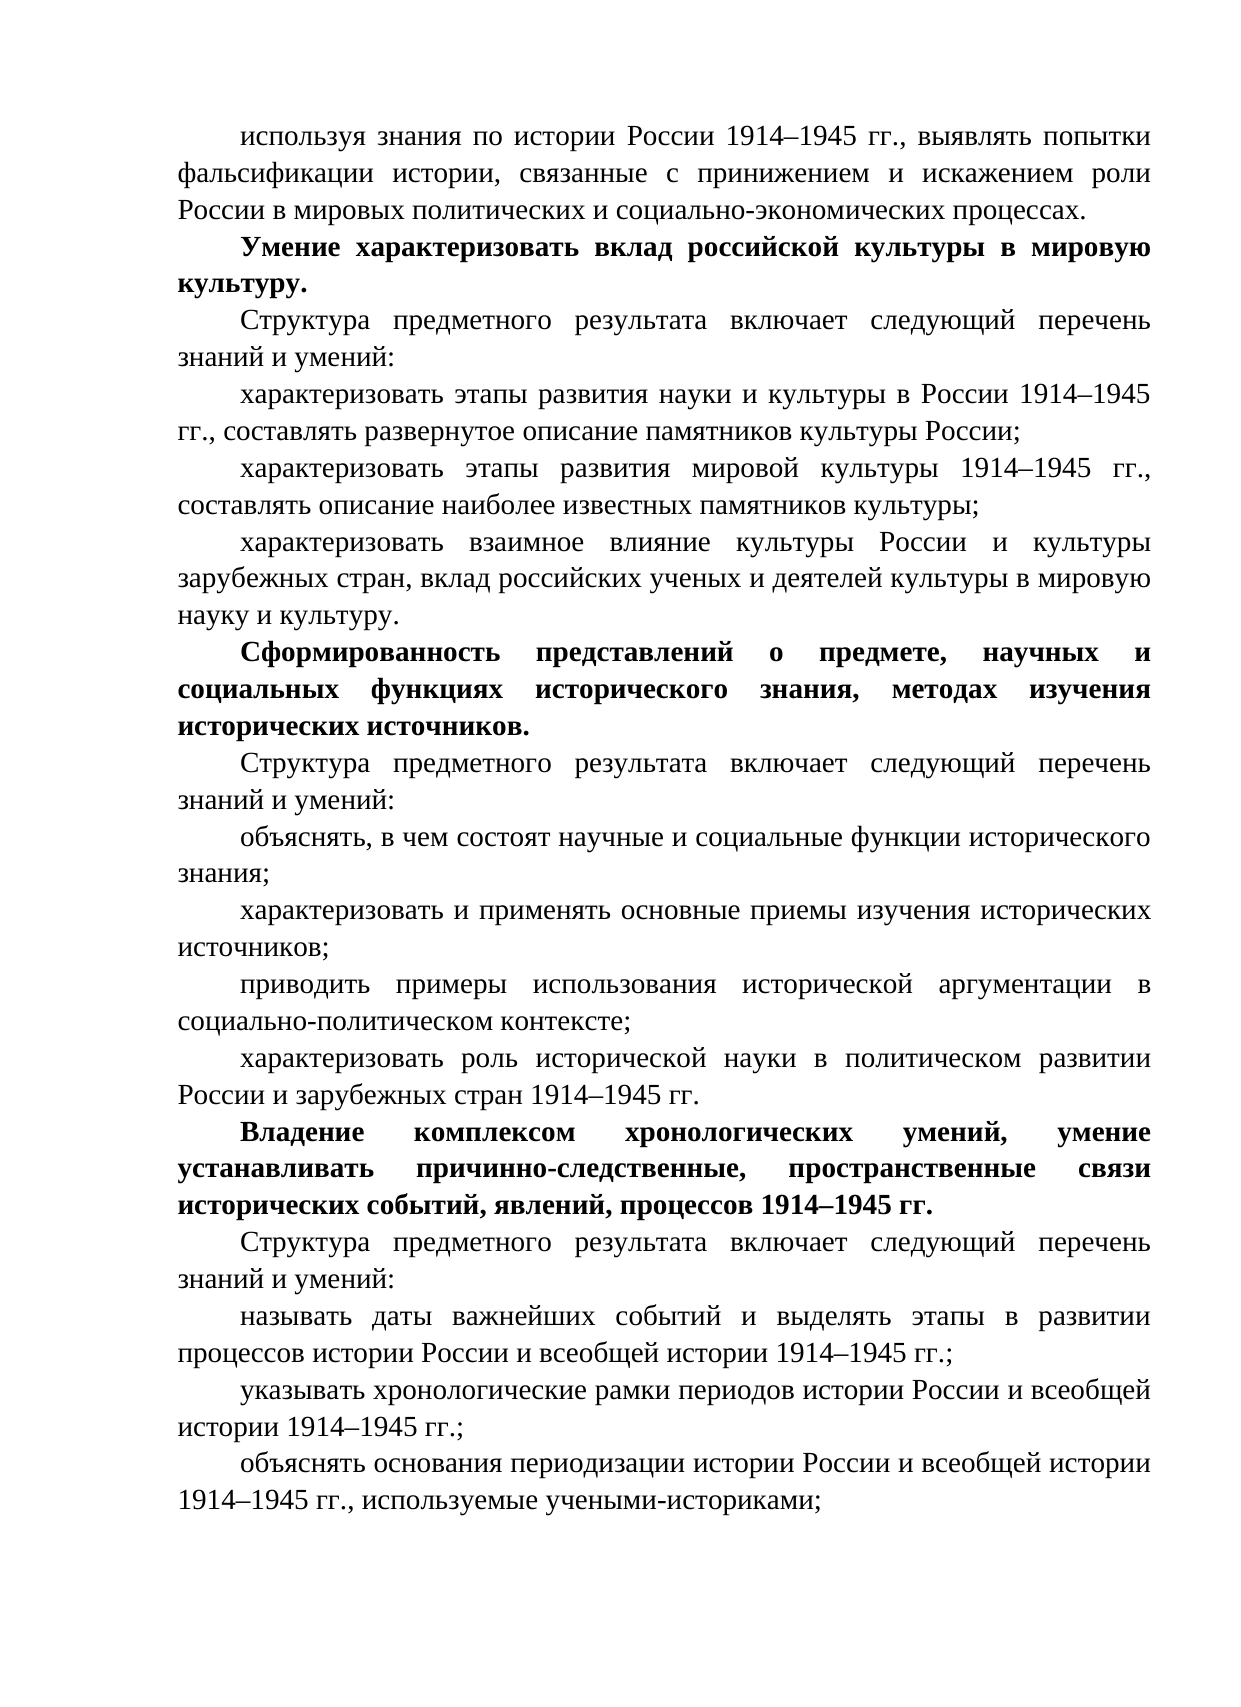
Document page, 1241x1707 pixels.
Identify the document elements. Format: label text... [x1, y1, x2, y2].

text объяснять основания периодизации истории России и всеобщей истории 1914–1945 гг., используемые учеными-историками; [177, 1446, 1152, 1516]
text используя знания по истории России 1914–1945 гг., выявлять попытки фальсификации истории, связанные с принижением и искажением роли России в мировых политических и социально-экономических процессах. [177, 118, 1152, 225]
text характеризовать этапы развития мировой культуры 1914–1945 гг., составлять описание наиболее известных памятников культуры; [177, 450, 1152, 520]
text называть даты важнейших событий и выделять этапы в развитии процессов истории России и всеобщей истории 1914–1945 гг.; [177, 1298, 1152, 1368]
text характеризовать этапы развития науки и культуры в России 1914–1945 гг., составлять развернутое описание памятников культуры России; [177, 376, 1152, 447]
text Структура предметного результата включает следующий перечень знаний и умений: [177, 745, 1152, 815]
text Сформированность представлений о предмете, научных и социальных функциях исторического знания, методах изучения исторических источников. [177, 634, 1152, 742]
text Умение характеризовать вклад российской культуры в мировую культуру. [177, 229, 1152, 299]
text Структура предметного результата включает следующий перечень знаний и умений: [177, 302, 1152, 373]
text приводить примеры использования исторической аргументации в социально-политическом контексте; [177, 966, 1152, 1037]
text характеризовать взаимное влияние культуры России и культуры зарубежных стран, вклад российских ученых и деятелей культуры в мировую науку и культуру. [177, 524, 1152, 631]
text Владение комплексом хронологических умений, умение устанавливать причинно-следственные, пространственные связи исторических событий, явлений, процессов 1914–1945 гг. [177, 1114, 1152, 1221]
text объяснять, в чем состоят научные и социальные функции исторического знания; [177, 819, 1152, 889]
text Структура предметного результата включает следующий перечень знаний и умений: [177, 1224, 1152, 1295]
text характеризовать роль исторической науки в политическом развитии России и зарубежных стран 1914–1945 гг. [177, 1040, 1152, 1110]
text указывать хронологические рамки периодов истории России и всеобщей истории 1914–1945 гг.; [177, 1372, 1152, 1442]
text характеризовать и применять основные приемы изучения исторических источников; [177, 892, 1152, 963]
